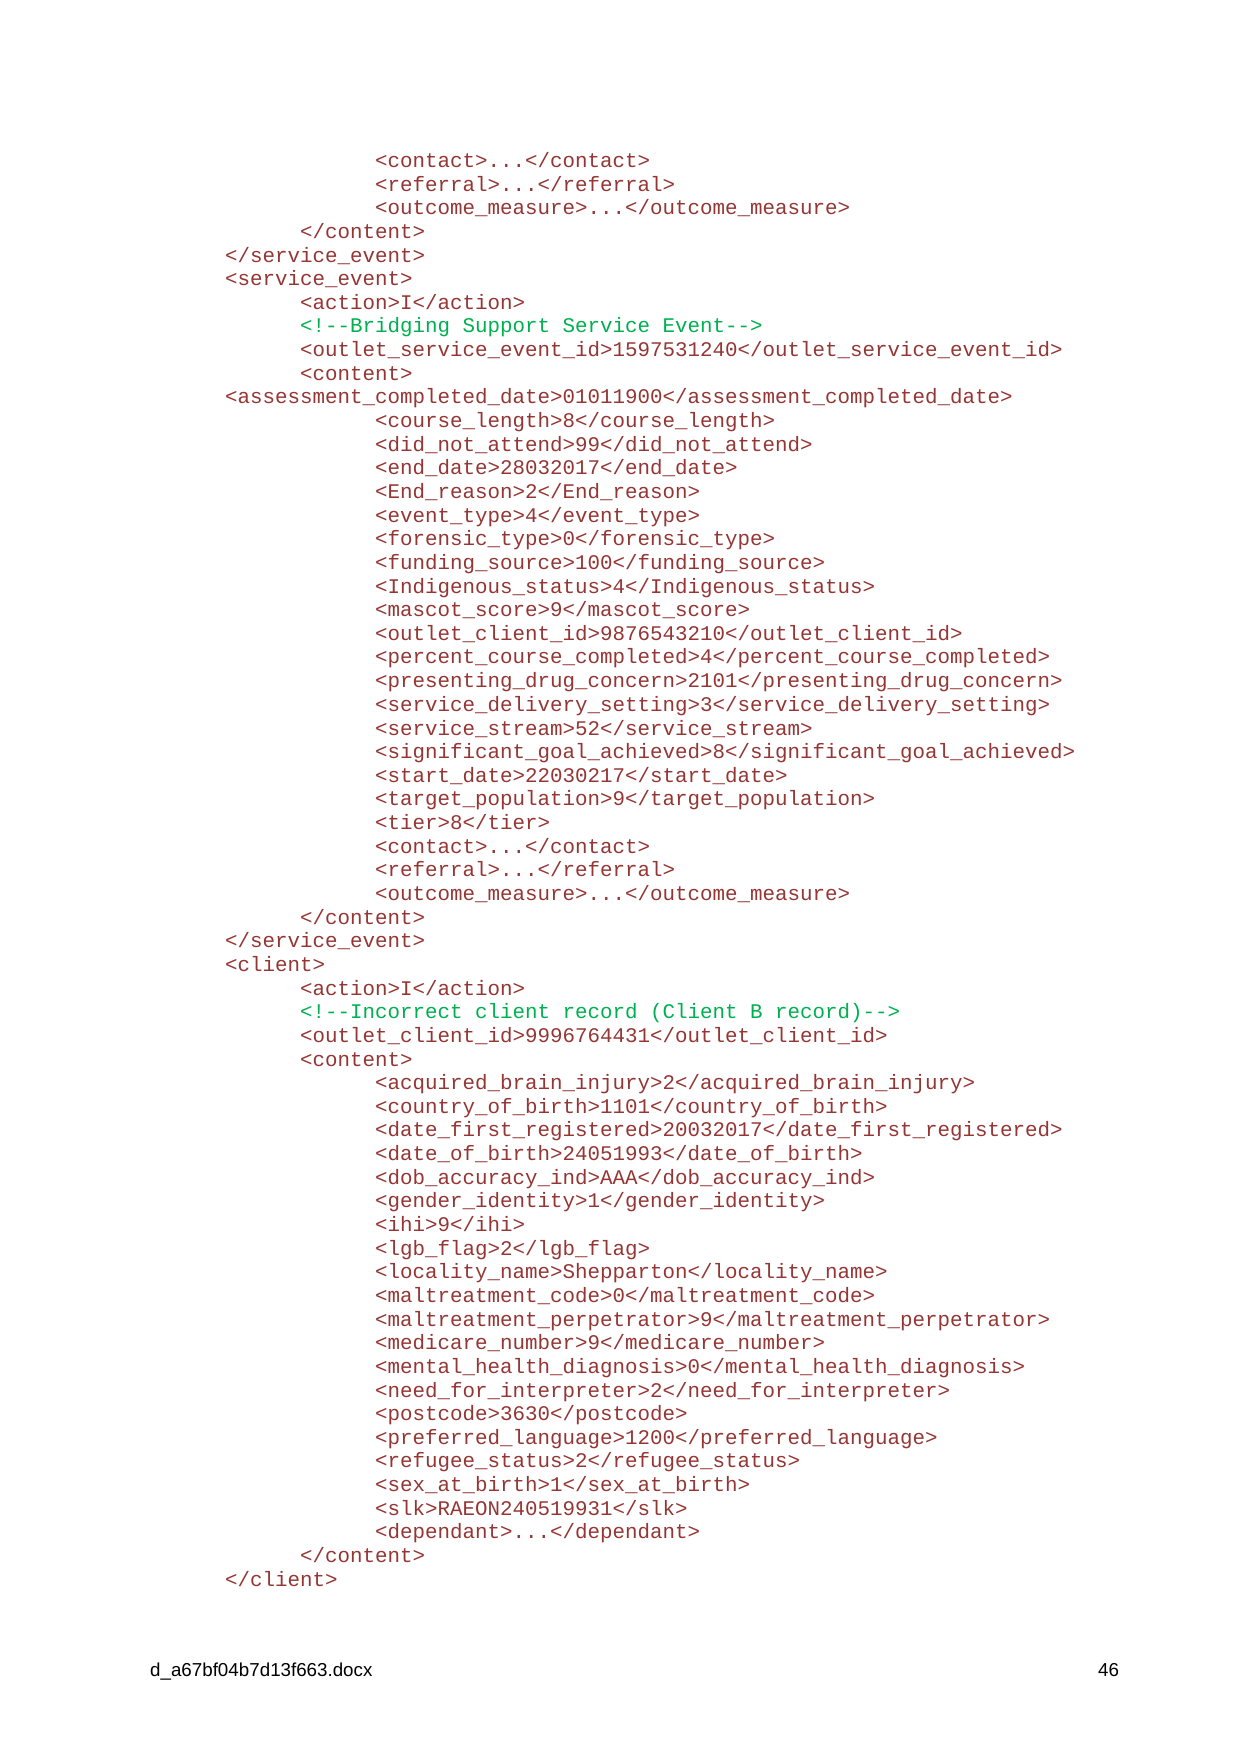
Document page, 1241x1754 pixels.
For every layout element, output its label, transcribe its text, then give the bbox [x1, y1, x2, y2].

text <referral>...</referral> [150, 174, 1090, 197]
text <acquired_brain_injury>2</acquired_brain_injury> [150, 1072, 1090, 1096]
text <contact>...</contact> [150, 150, 1090, 174]
text <funding_source>100</funding_source> [150, 552, 1090, 576]
text <mental_health_diagnosis>0</mental_health_diagnosis> [150, 1356, 1090, 1379]
text <dependant>...</dependant> [150, 1521, 1090, 1545]
text <service_delivery_setting>3</service_delivery_setting> [150, 694, 1090, 717]
text </content> [150, 907, 1090, 930]
text <postcode>3630</postcode> [150, 1403, 1090, 1427]
text <end_date>28032017</end_date> [150, 457, 1090, 481]
text <assessment_completed_date>01011900</assessment_completed_date> [150, 386, 1090, 410]
text <need_for_interpreter>2</need_for_interpreter> [150, 1379, 1090, 1403]
text <End_reason>2</End_reason> [150, 481, 1090, 505]
text </content> [150, 1545, 1090, 1569]
text <presenting_drug_concern>2101</presenting_drug_concern> [150, 670, 1090, 694]
text <maltreatment_perpetrator>9</maltreatment_perpetrator> [150, 1309, 1090, 1332]
text <refugee_status>2</refugee_status> [150, 1451, 1090, 1474]
text <service_event> [150, 268, 1090, 292]
text <preferred_language>1200</preferred_language> [150, 1427, 1090, 1451]
text <contact>...</contact> [150, 836, 1090, 859]
text <mascot_score>9</mascot_score> [150, 599, 1090, 623]
text </content> [150, 221, 1090, 244]
text <forensic_type>0</forensic_type> [150, 528, 1090, 552]
text <ihi>9</ihi> [150, 1214, 1090, 1238]
text <target_population>9</target_population> [150, 788, 1090, 812]
text </client> [150, 1569, 1090, 1592]
text <client> [150, 954, 1090, 978]
text <tier>8</tier> [150, 812, 1090, 836]
text <outlet_client_id>9996764431</outlet_client_id> [150, 1025, 1090, 1048]
text <date_of_birth>24051993</date_of_birth> [150, 1143, 1090, 1167]
text <gender_identity>1</gender_identity> [150, 1190, 1090, 1214]
text <content> [150, 1048, 1090, 1072]
text <outlet_client_id>9876543210</outlet_client_id> [150, 623, 1090, 647]
text </service_event> [150, 930, 1090, 954]
text <percent_course_completed>4</percent_course_completed> [150, 647, 1090, 670]
text <medicare_number>9</medicare_number> [150, 1332, 1090, 1356]
text <outcome_measure>...</outcome_measure> [150, 883, 1090, 907]
text <Indigenous_status>4</Indigenous_status> [150, 576, 1090, 599]
text <action>I</action> [150, 292, 1090, 316]
text <significant_goal_achieved>8</significant_goal_achieved> [150, 741, 1090, 765]
text <sex_at_birth>1</sex_at_birth> [150, 1474, 1090, 1498]
text <referral>...</referral> [150, 859, 1090, 883]
text <outlet_service_event_id>1597531240</outlet_service_event_id> [150, 339, 1090, 363]
text <lgb_flag>2</lgb_flag> [150, 1238, 1090, 1261]
text <maltreatment_code>0</maltreatment_code> [150, 1285, 1090, 1309]
text <course_length>8</course_length> [150, 410, 1090, 434]
text <country_of_birth>1101</country_of_birth> [150, 1096, 1090, 1119]
text <date_first_registered>20032017</date_first_registered> [150, 1119, 1090, 1143]
text <locality_name>Shepparton</locality_name> [150, 1261, 1090, 1285]
text <service_stream>52</service_stream> [150, 717, 1090, 741]
text <action>I</action> [150, 978, 1090, 1001]
text <!--Incorrect client record (Client B record)--> [150, 1001, 1090, 1025]
text <dob_accuracy_ind>AAA</dob_accuracy_ind> [150, 1167, 1090, 1190]
text <!--Bridging Support Service Event--> [150, 316, 1090, 339]
text </service_event> [150, 244, 1090, 268]
text <content> [150, 363, 1090, 386]
text <outcome_measure>...</outcome_measure> [150, 197, 1090, 221]
text <slk>RAEON240519931</slk> [150, 1498, 1090, 1521]
text <start_date>22030217</start_date> [150, 765, 1090, 788]
text <event_type>4</event_type> [150, 505, 1090, 528]
text <did_not_attend>99</did_not_attend> [150, 434, 1090, 457]
